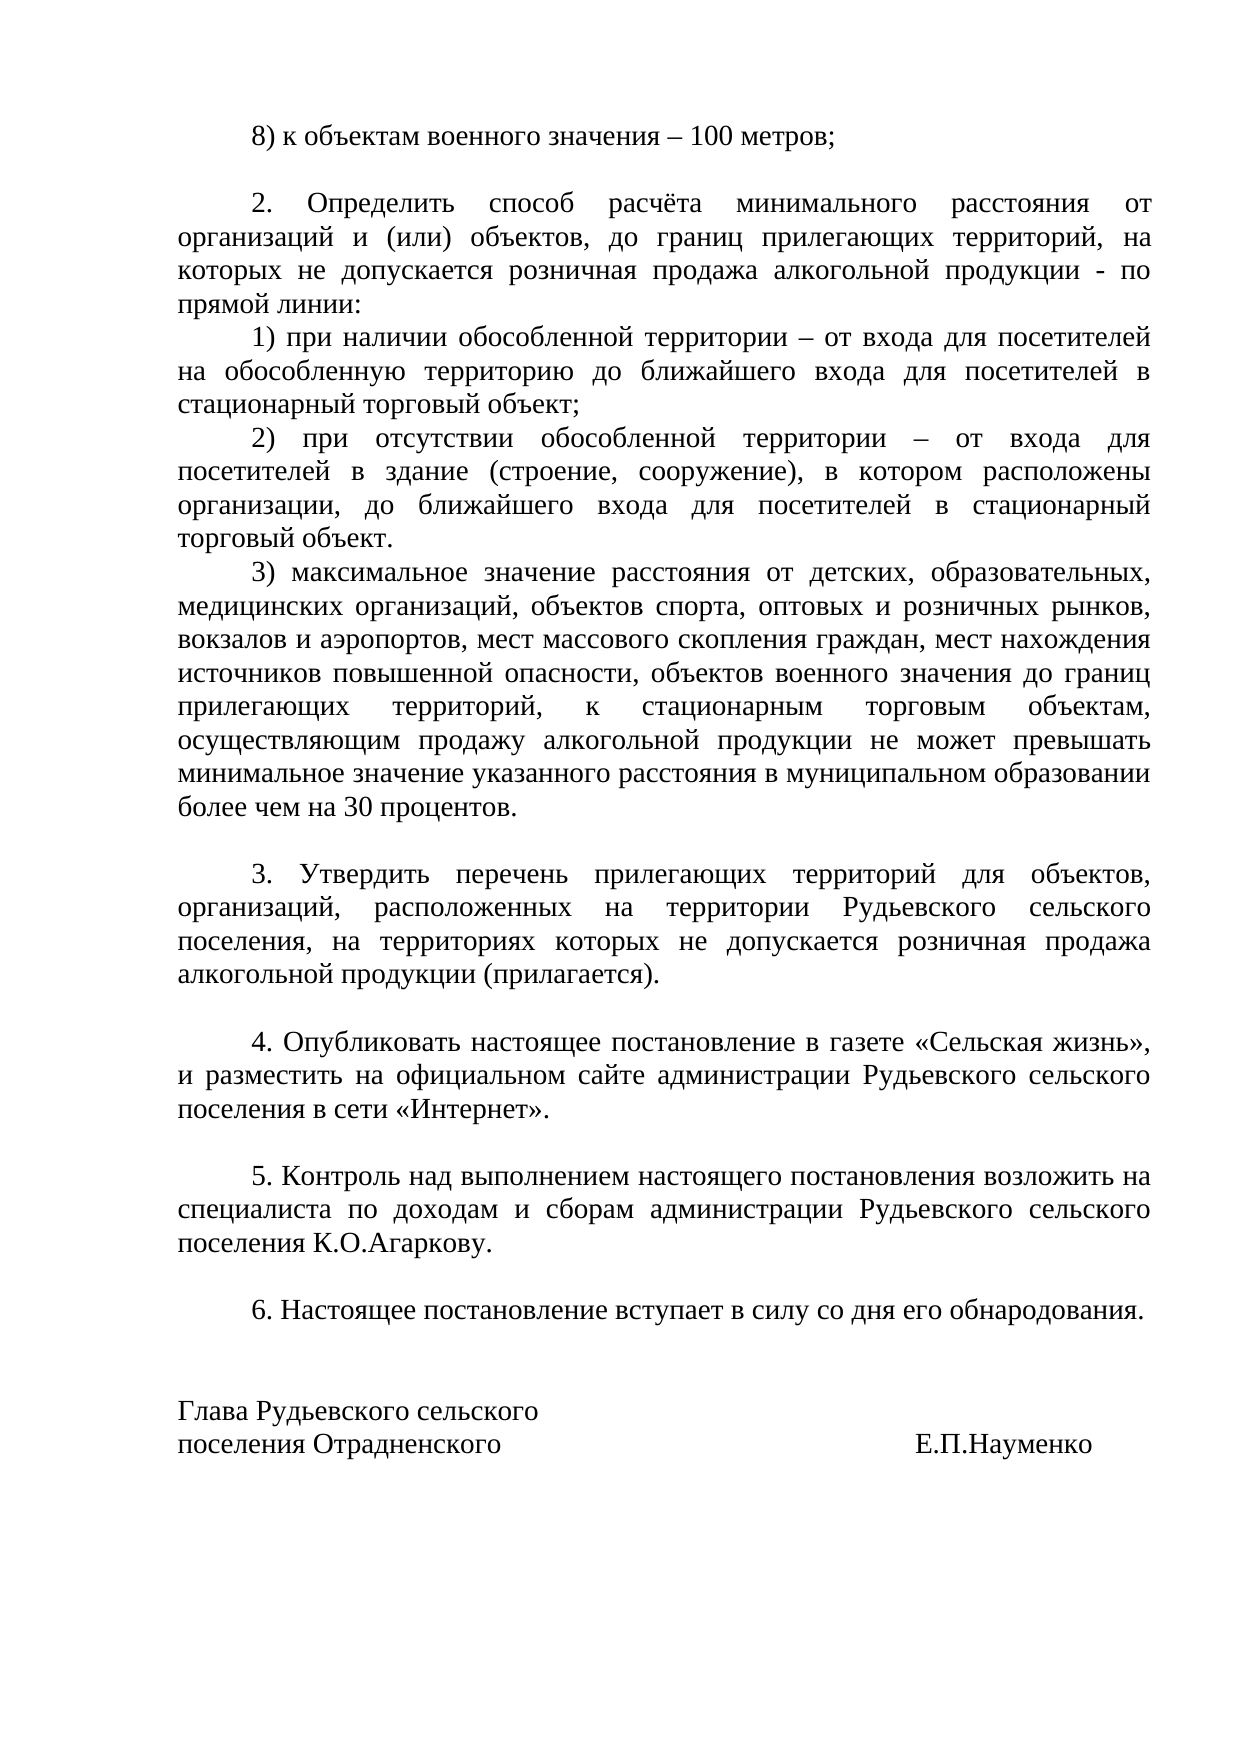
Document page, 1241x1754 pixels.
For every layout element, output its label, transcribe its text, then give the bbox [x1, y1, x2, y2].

text 6. Настоящее постановление вступает в силу со дня его обнародования. [177, 1292, 1152, 1326]
text 1) при наличии обособленной территории – от входа для посетителей на обособленную территорию до ближайшего входа для посетителей в стационарный торговый объект; [177, 319, 1152, 420]
text 2) при отсутствии обособленной территории – от входа для посетителей в здание (строение, сооружение), в котором расположены организации, до ближайшего входа для посетителей в стационарный торговый объект. [177, 420, 1152, 554]
text 3) максимальное значение расстояния от детских, образовательных, медицинских организаций, объектов спорта, оптовых и розничных рынков, вокзалов и аэропортов, мест массового скопления граждан, мест нахождения источников повышенной опасности, объектов военного значения до границ прилегающих территорий, к стационарным торговым объектам, осуществляющим продажу алкогольной продукции не может превышать минимальное значение указанного расстояния в муниципальном образовании более чем на 30 процентов. [177, 554, 1152, 822]
text 5. Контроль над выполнением настоящего постановления возложить на специалиста по доходам и сборам администрации Рудьевского сельского поселения К.О.Агаркову. [177, 1158, 1152, 1258]
text 4. Опубликовать настоящее постановление в газете «Сельская жизнь», и разместить на официальном сайте администрации Рудьевского сельского поселения в сети «Интернет». [177, 1024, 1152, 1124]
text поселения Отрадненского Е.П.Науменко [177, 1426, 1152, 1460]
text 3. Утвердить перечень прилегающих территорий для объектов, организаций, расположенных на территории Рудьевского сельского поселения, на территориях которых не допускается розничная продажа алкогольной продукции (прилагается). [177, 856, 1152, 990]
text 2. Определить способ расчёта минимального расстояния от организаций и (или) объектов, до границ прилегающих территорий, на которых не допускается розничная продажа алкогольной продукции - по прямой линии: [177, 185, 1152, 319]
text 8) к объектам военного значения – ; [177, 118, 1152, 152]
text Глава Рудьевского сельского [177, 1393, 1152, 1426]
